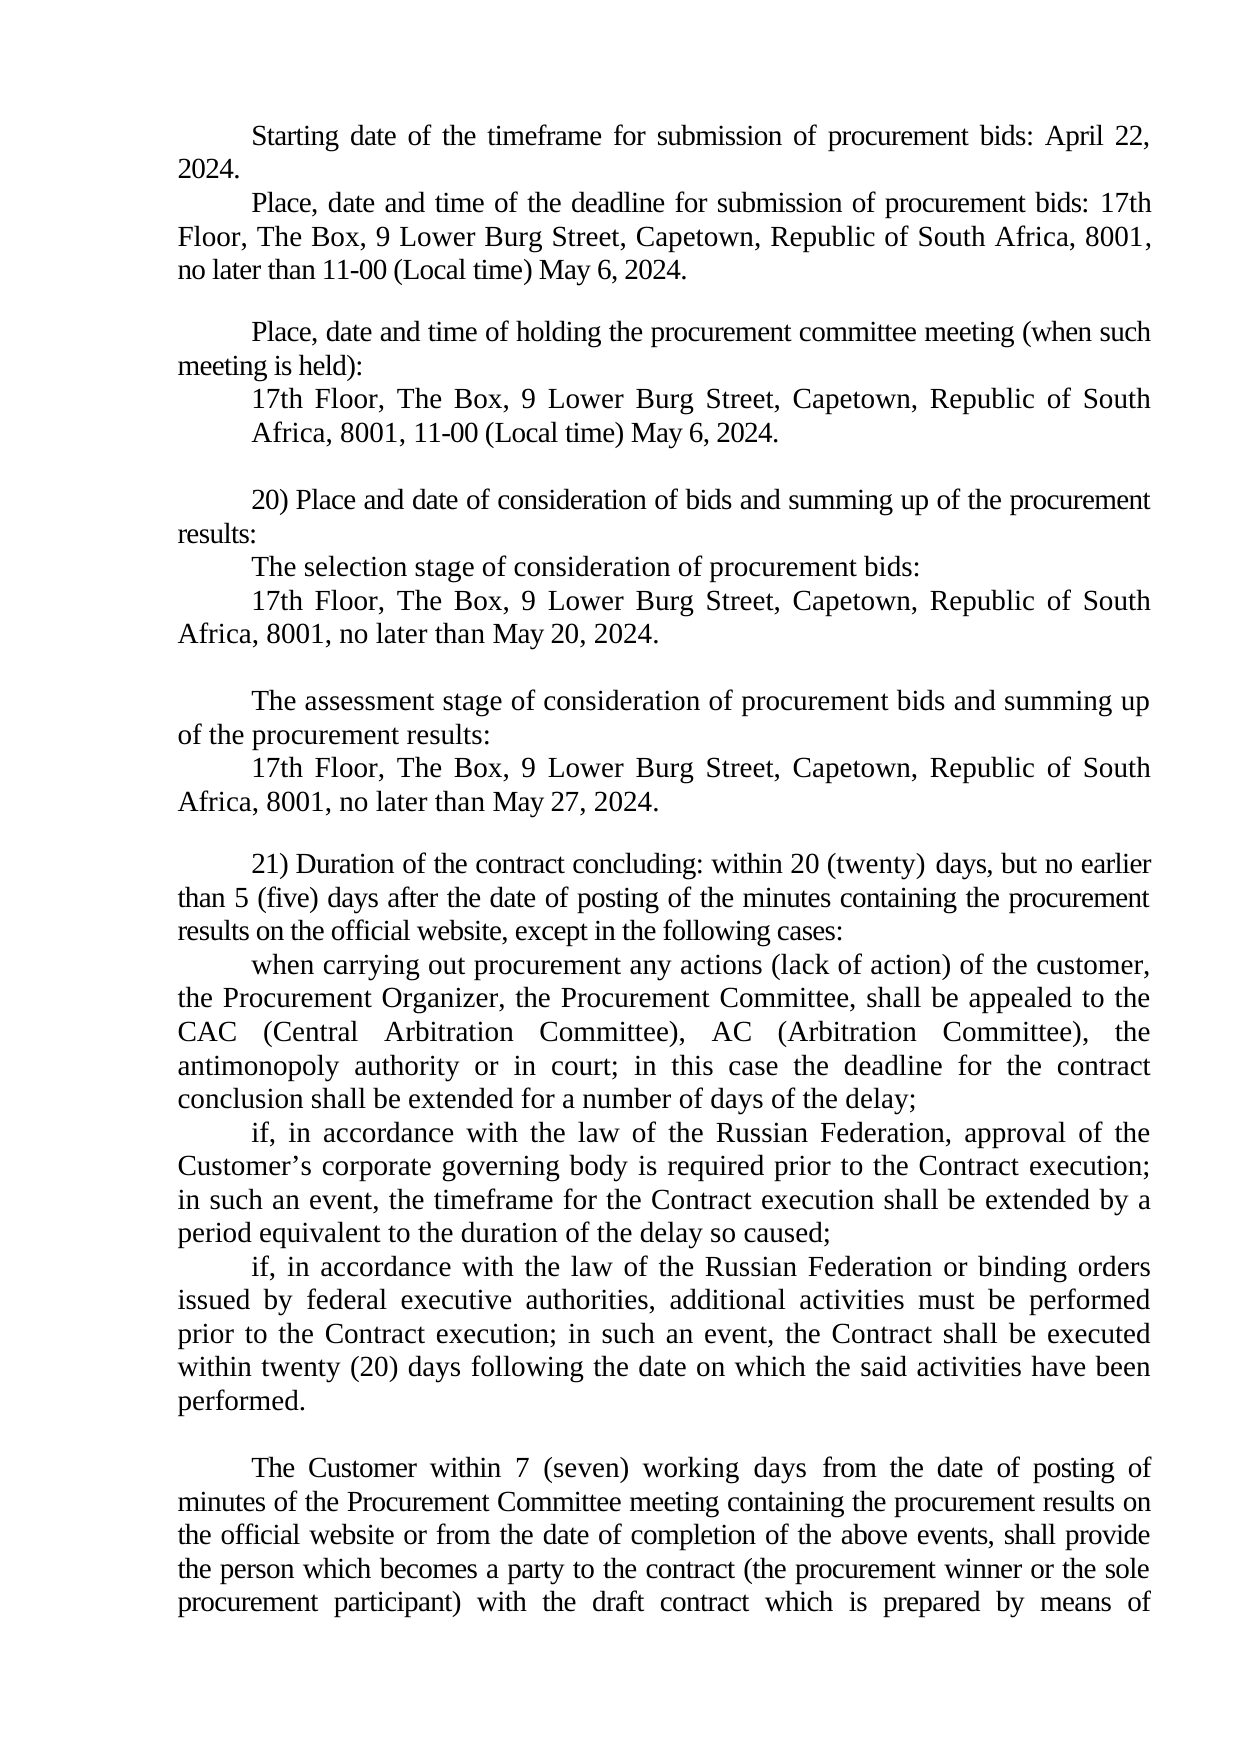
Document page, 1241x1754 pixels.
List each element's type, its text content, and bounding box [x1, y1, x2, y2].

text 17th Floor, The Box, 9 Lower Burg Street, Capetown, Republic of South Africa, 8001, 11-00 (Local time) May 6, 2024. [251, 382, 1152, 449]
list Place and date of consideration of bids and summing up of the procurement results: [177, 482, 1152, 549]
text Starting date of the timeframe for submission of procurement bids: April 22, 2024. [177, 118, 1152, 185]
text when carrying out procurement any actions (lack of action) of the customer, the Procurement Organizer, the Procurement Committee, shall be appealed to the CAC (Central Arbitration Committee), AC (Arbitration Committee), the antimonopoly authority or in court; in this case the deadline for the contract conclusion shall be extended for a number of days of the delay; [177, 947, 1152, 1115]
text if, in accordance with the law of the Russian Federation, approval of the Customer’s corporate governing body is required prior to the Contract execution; in such an event, the timeframe for the Contract execution shall be extended by a period equivalent to the duration of the delay so caused; [177, 1115, 1152, 1249]
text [177, 1450, 1152, 1618]
text 17th Floor, The Box, 9 Lower Burg Street, Capetown, Republic of South Africa, 8001, no later than May 27, 2024. [177, 751, 1152, 818]
text The selection stage of consideration of procurement bids: [177, 549, 1152, 583]
text Place, date and time of the deadline for submission of procurement bids: 17th Floor, The Box, 9 Lower Burg Street, Capetown, Republic of South Africa, 8001, no later than 11-00 (Local time) May 6, 2024. [177, 185, 1152, 286]
text Place, date and time of holding the procurement committee meeting (when such meeting is held): [177, 314, 1152, 382]
text 17th Floor, The Box, 9 Lower Burg Street, Capetown, Republic of South Africa, 8001, no later than May 20, 2024. [177, 583, 1152, 650]
list Duration of the contract concluding: within 20 (twenty) days, but no earlier than 5 (five) days after the date of posting of the minutes containing the procurement results on the official website, except in the following cases: [177, 846, 1152, 947]
text The assessment stage of consideration of procurement bids and summing up of the procurement results: [177, 683, 1152, 751]
text if, in accordance with the law of the Russian Federation or binding orders issued by federal executive authorities, additional activities must be performed prior to the Contract execution; in such an event, the Contract shall be executed within twenty (20) days following the date on which the said activities have been performed. [177, 1249, 1152, 1417]
